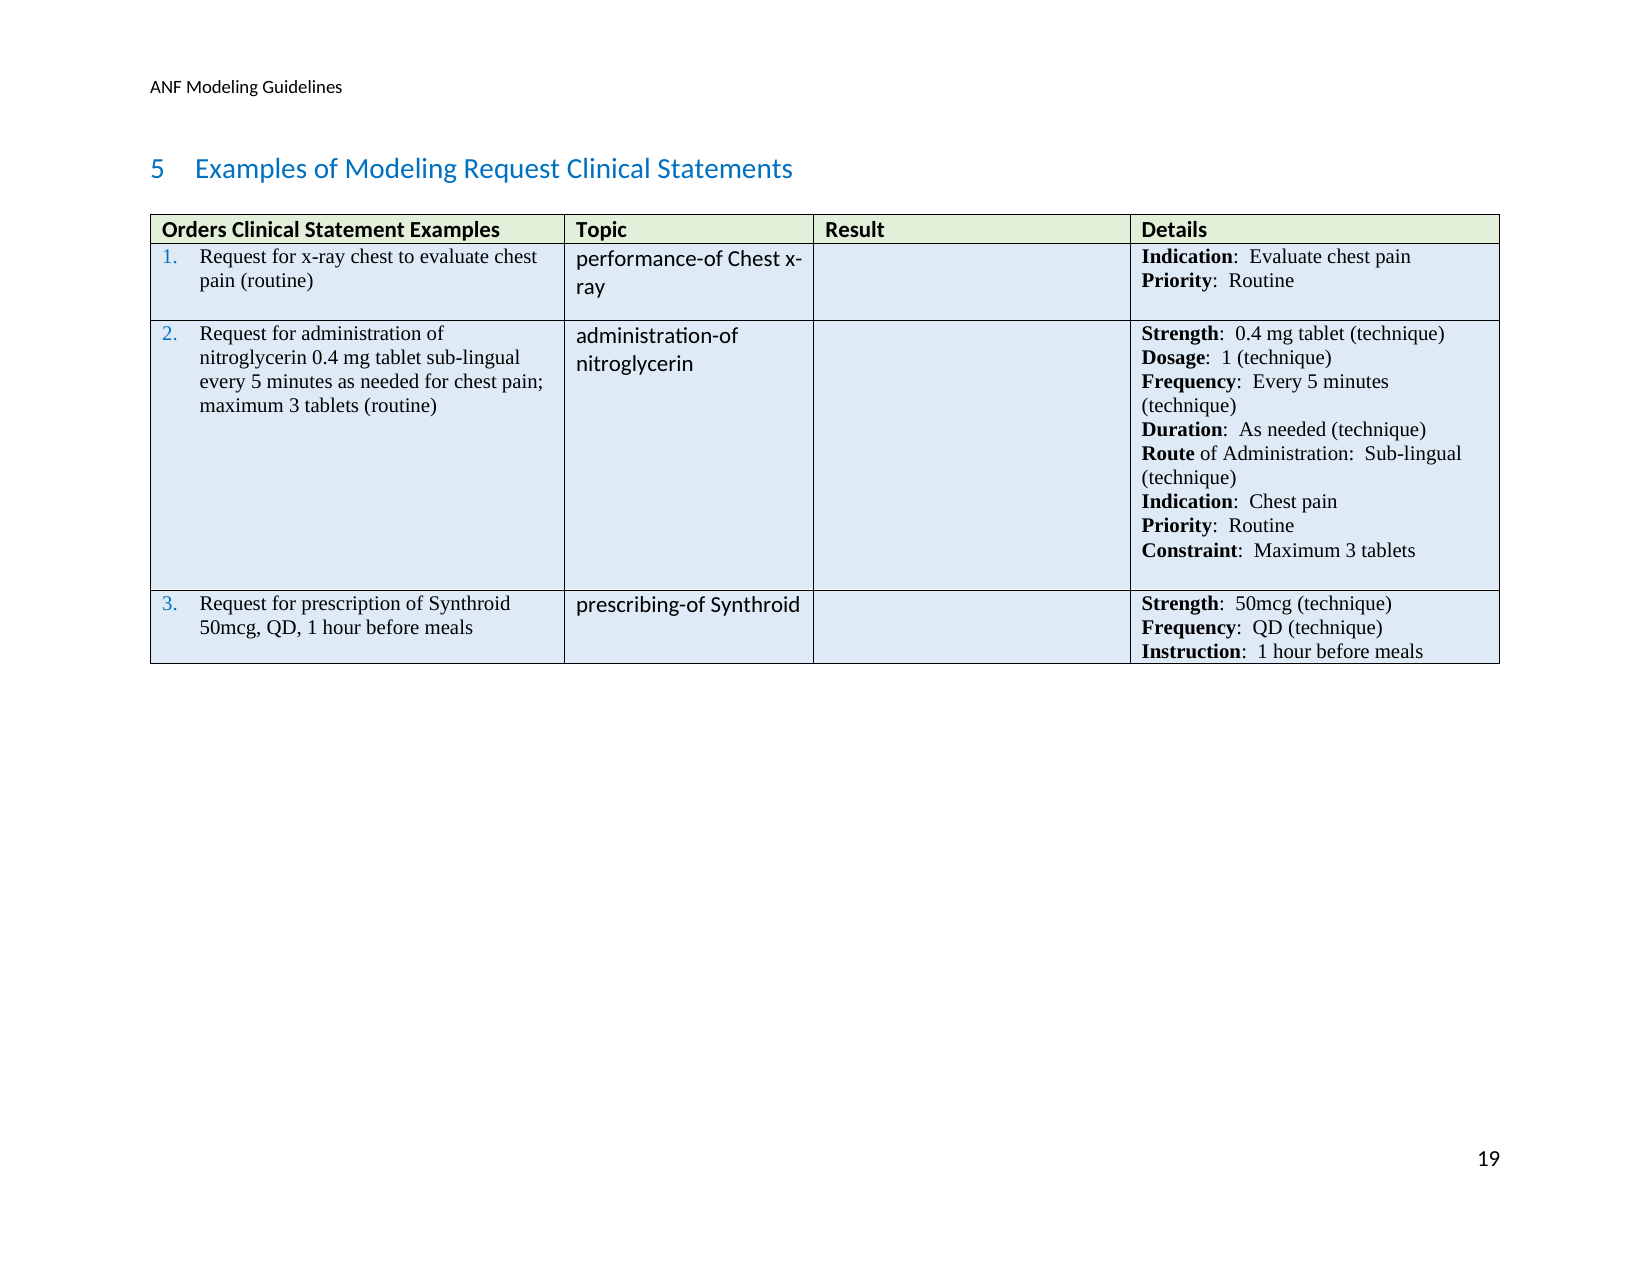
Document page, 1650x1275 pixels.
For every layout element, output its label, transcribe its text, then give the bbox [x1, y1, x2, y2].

table_cell Strength: 0.4 mg tablet (technique) Dosage: 1 (technique) Frequency: Every 5 minutes (technique) Duration: As needed (technique) Route of Administration: Sub-lingual (technique) Indication: Chest pain Priority: Routine Constraint: Maximum 3 tablets [1131, 321, 1499, 589]
subtitle Examples of Modeling Request Clinical Statements [150, 150, 1500, 186]
table_header Orders Clinical Statement Examples [151, 215, 564, 243]
table_cell Strength: 50mcg (technique) Frequency: QD (technique) Instruction: 1 hour before meals [1131, 591, 1499, 663]
table_cell prescribing-of Synthroid [565, 591, 813, 663]
table_cell Indication: Evaluate chest pain Priority: Routine [1131, 244, 1499, 320]
table_header Topic [565, 215, 813, 243]
table_cell [814, 244, 1130, 320]
table_cell Request for x-ray chest to evaluate chest pain (routine) [151, 244, 564, 320]
table_cell [814, 591, 1130, 663]
table_header Details [1131, 215, 1499, 243]
table_cell Request for prescription of Synthroid 50mcg, QD, 1 hour before meals [151, 591, 564, 663]
table_header Result [814, 215, 1130, 243]
table_cell Request for administration of nitroglycerin 0.4 mg tablet sub-lingual every 5 minutes as needed for chest pain; maximum 3 tablets (routine) [151, 321, 564, 589]
table_cell performance-of Chest x-ray [565, 244, 813, 320]
table_cell [814, 321, 1130, 589]
table_cell administration-of nitroglycerin [565, 321, 813, 589]
